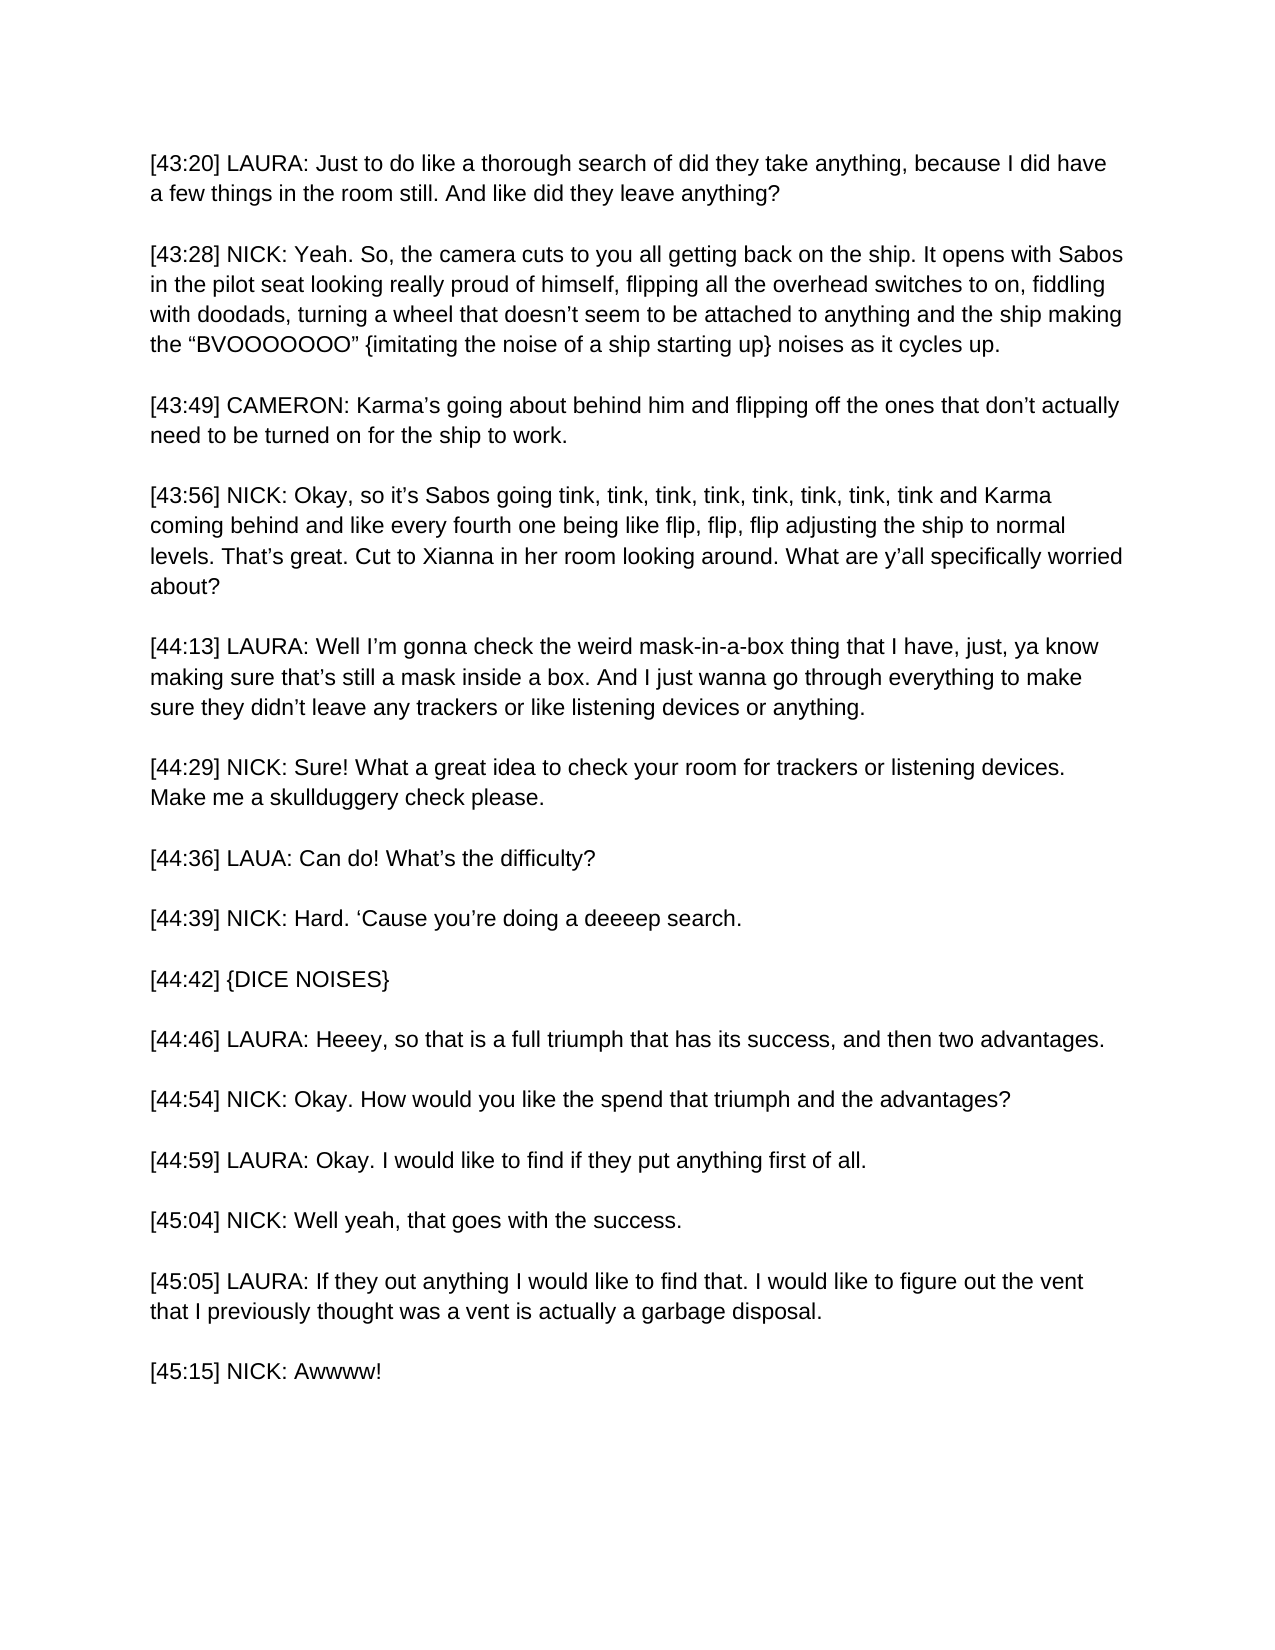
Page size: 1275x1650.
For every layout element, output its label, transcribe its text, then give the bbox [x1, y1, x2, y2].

text [44:54] NICK: Okay. How would you like the spend that triumph and the advantages? [150, 1086, 1125, 1113]
text [45:04] NICK: Well yeah, that goes with the success. [150, 1207, 1125, 1234]
text [45:05] LAURA: If they out anything I would like to find that. I would like to figure out the vent that I previously thought was a vent is actually a garbage disposal. [150, 1268, 1125, 1324]
text [44:42] {DICE NOISES} [150, 966, 1125, 992]
text [43:28] NICK: Yeah. So, the camera cuts to you all getting back on the ship. It opens with Sabos in the pilot seat looking really proud of himself, flipping all the overhead switches to on, fiddling with doodads, turning a wheel that doesn’t seem to be attached to anything and the ship making the “BVOOOOOOO” {imitating the noise of a ship starting up} noises as it cycles up. [150, 241, 1125, 358]
text [44:39] NICK: Hard. ‘Cause you’re doing a deeeep search. [150, 905, 1125, 932]
text [43:20] LAURA: Just to do like a thorough search of did they take anything, because I did have a few things in the room still. And like did they leave anything? [150, 150, 1125, 207]
text [44:13] LAURA: Well I’m gonna check the weird mask-in-a-box thing that I have, just, ya know making sure that’s still a mask inside a box. And I just wanna go through everything to make sure they didn’t leave any trackers or like listening devices or anything. [150, 633, 1125, 720]
text [44:29] NICK: Sure! What a great idea to check your room for trackers or listening devices. Make me a skullduggery check please. [150, 754, 1125, 811]
text [44:36] LAUA: Can do! What’s the difficulty? [150, 845, 1125, 871]
text [43:49] CAMERON: Karma’s going about behind him and flipping off the ones that don’t actually need to be turned on for the ship to work. [150, 392, 1125, 448]
text [45:15] NICK: Awwww! [150, 1358, 1125, 1385]
text [44:46] LAURA: Heeey, so that is a full triumph that has its success, and then two advantages. [150, 1026, 1125, 1052]
text [43:56] NICK: Okay, so it’s Sabos going tink, tink, tink, tink, tink, tink, tink, tink and Karma coming behind and like every fourth one being like flip, flip, flip adjusting the ship to normal levels. That’s great. Cut to Xianna in her room looking around. What are y’all specifically worried about? [150, 482, 1125, 599]
text [44:59] LAURA: Okay. I would like to find if they put anything first of all. [150, 1147, 1125, 1173]
